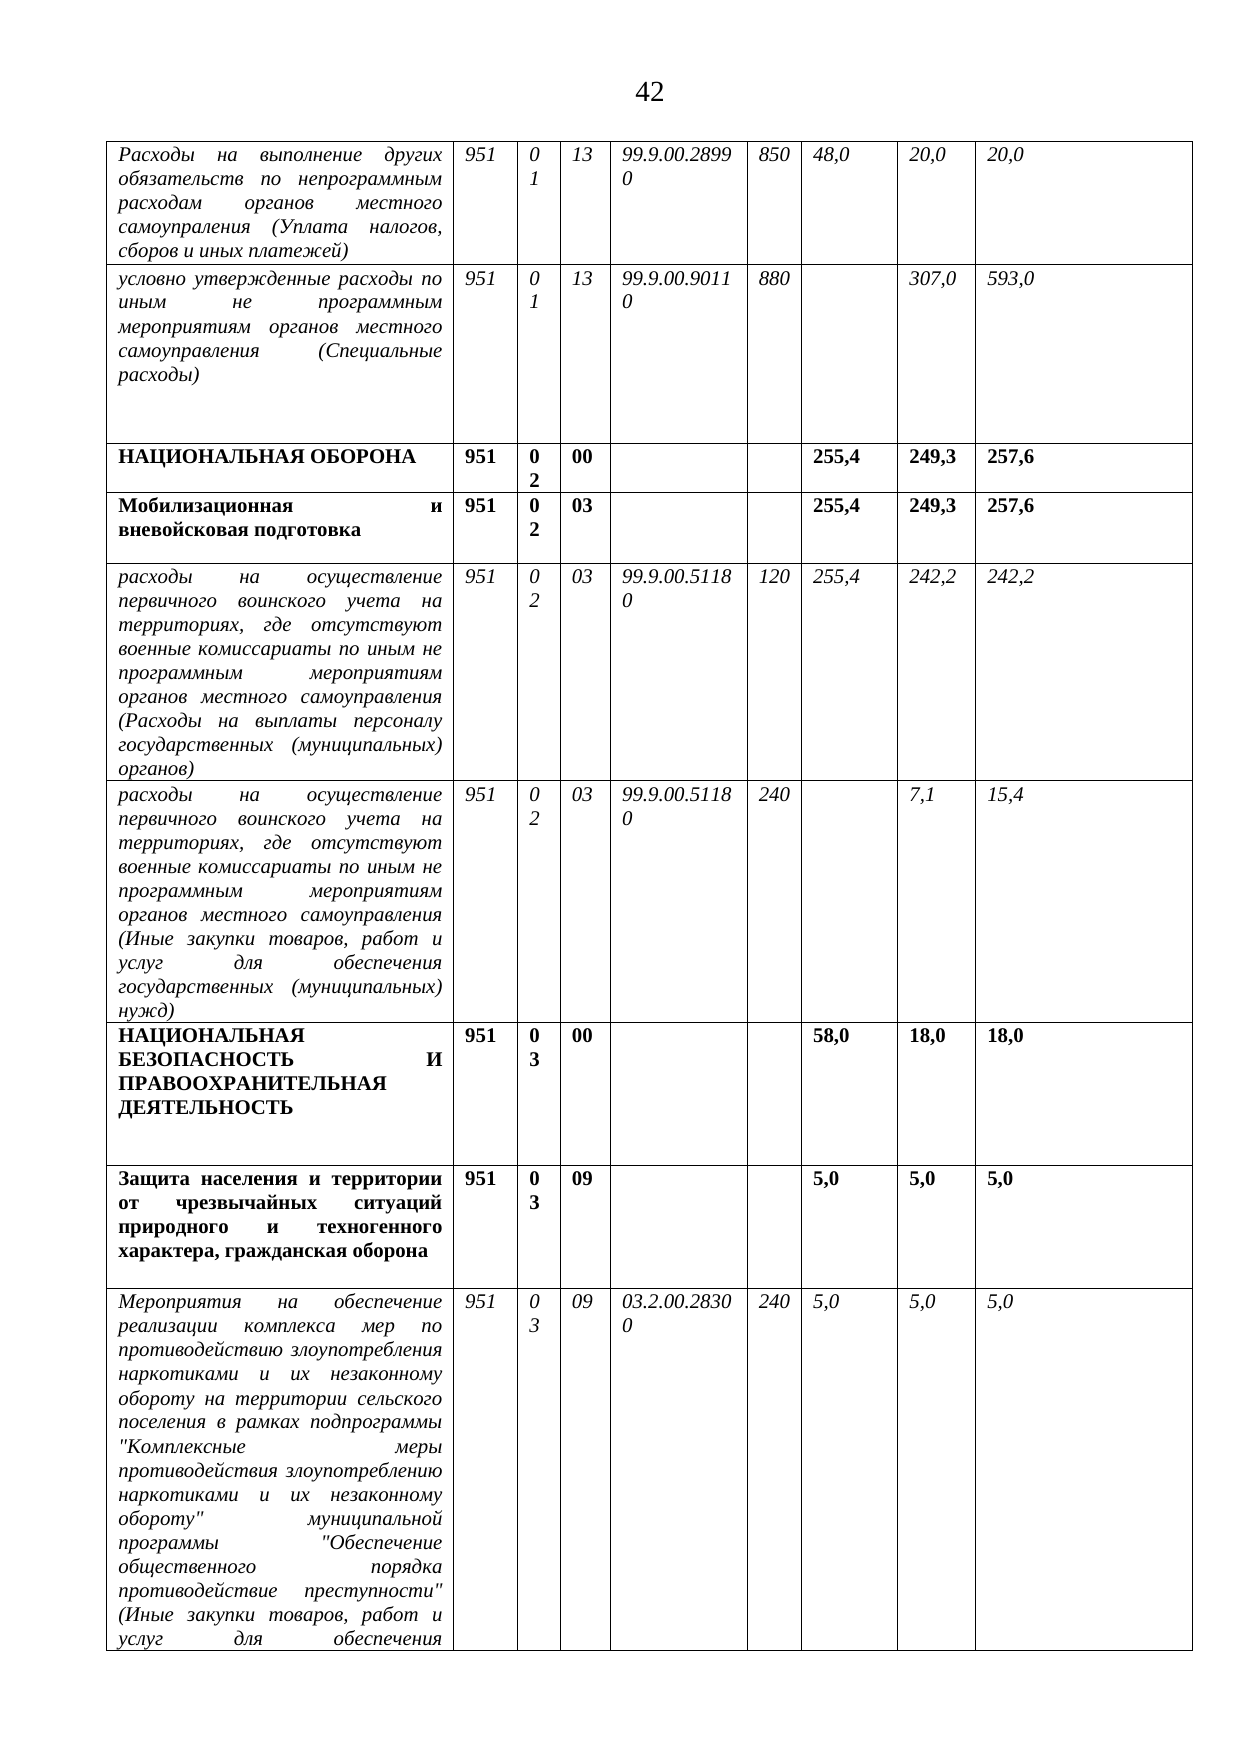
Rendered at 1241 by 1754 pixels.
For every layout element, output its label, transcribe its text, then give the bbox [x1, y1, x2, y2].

table_cell 951 [454, 1023, 517, 1165]
table_cell 02 [518, 444, 560, 492]
table_cell 257,6 [976, 493, 1192, 563]
table_cell НАЦИОНАЛЬНАЯ БЕЗОПАСНОСТЬ И ПРАВООХРАНИТЕЛЬНАЯ ДЕЯТЕЛЬНОСТЬ [107, 1023, 453, 1165]
table_cell 951 [454, 564, 517, 780]
table_cell 00 [561, 444, 610, 492]
table_cell 5,0 [898, 1289, 975, 1650]
table_cell 255,4 [802, 564, 897, 780]
table_cell 5,0 [802, 1166, 897, 1288]
table_cell 01 [518, 265, 560, 442]
table_cell 13 [561, 265, 610, 442]
table_cell 03 [518, 1166, 560, 1288]
table_cell 951 [454, 265, 517, 442]
table_cell 5,0 [898, 1166, 975, 1288]
table_cell 03 [518, 1023, 560, 1165]
table_cell 13 [561, 142, 610, 264]
table_cell [611, 1166, 747, 1288]
table_cell 242,2 [898, 564, 975, 780]
table_cell 20,0 [976, 142, 1192, 264]
table_cell 951 [454, 1166, 517, 1288]
table_cell 99.9.00.51180 [611, 564, 747, 780]
table_cell 00 [561, 1023, 610, 1165]
table_cell 307,0 [898, 265, 975, 442]
table_cell 880 [748, 265, 801, 442]
table_cell 01 [518, 142, 560, 264]
table_cell 03 [561, 564, 610, 780]
table_cell [748, 444, 801, 492]
table_cell 850 [748, 142, 801, 264]
table_cell Мобилизационная и вневойсковая подготовка [107, 493, 453, 563]
table_cell [802, 265, 897, 442]
table_cell [748, 1023, 801, 1165]
table_cell 951 [454, 1289, 517, 1650]
table_cell 255,4 [802, 444, 897, 492]
table_cell 240 [748, 1289, 801, 1650]
table_cell 249,3 [898, 493, 975, 563]
table_cell [748, 493, 801, 563]
table_cell расходы на осуществление первичного воинского учета на территориях, где отсутствуют военные комиссариаты по иным не программным мероприятиям органов местного самоуправления (Иные закупки товаров, работ и услуг для обеспечения государственных (муниципальных) нужд) [107, 781, 453, 1022]
table_cell 7,1 [898, 781, 975, 1022]
table_cell 249,3 [898, 444, 975, 492]
table_cell 58,0 [802, 1023, 897, 1165]
table_cell 5,0 [976, 1289, 1192, 1650]
table_cell условно утвержденные расходы по иным не программным мероприятиям органов местного самоуправления (Специальные расходы) [107, 265, 453, 442]
table_cell 240 [748, 781, 801, 1022]
table_cell 951 [454, 493, 517, 563]
table_cell 02 [518, 493, 560, 563]
table_cell 257,6 [976, 444, 1192, 492]
table_cell 951 [454, 444, 517, 492]
table_cell [748, 1166, 801, 1288]
table_cell 99.9.00.90110 [611, 265, 747, 442]
table_cell 99.9.00.28990 [611, 142, 747, 264]
table_cell [802, 781, 897, 1022]
table_cell 951 [454, 781, 517, 1022]
table_cell Защита населения и территории от чрезвычайных ситуаций природного и техногенного характера, гражданская оборона [107, 1166, 453, 1288]
table_cell 242,2 [976, 564, 1192, 780]
table_cell 03.2.00.28300 [611, 1289, 747, 1650]
table_cell 02 [518, 564, 560, 780]
table_cell 951 [454, 142, 517, 264]
table_cell [611, 444, 747, 492]
table_cell [611, 1023, 747, 1165]
table_cell 03 [518, 1289, 560, 1650]
table_cell 18,0 [898, 1023, 975, 1165]
table_cell 48,0 [802, 142, 897, 264]
table_cell расходы на осуществление первичного воинского учета на территориях, где отсутствуют военные комиссариаты по иным не программным мероприятиям органов местного самоуправления (Расходы на выплаты персоналу государственных (муниципальных) органов) [107, 564, 453, 780]
table_cell 255,4 [802, 493, 897, 563]
table_cell 20,0 [898, 142, 975, 264]
table_cell 03 [561, 781, 610, 1022]
table_cell 99.9.00.51180 [611, 781, 747, 1022]
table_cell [107, 1289, 453, 1650]
table_cell 18,0 [976, 1023, 1192, 1165]
table_cell 5,0 [976, 1166, 1192, 1288]
table_cell 02 [518, 781, 560, 1022]
table_cell 120 [748, 564, 801, 780]
table_cell 09 [561, 1166, 610, 1288]
table_cell 593,0 [976, 265, 1192, 442]
table_cell НАЦИОНАЛЬНАЯ ОБОРОНА [107, 444, 453, 492]
table_cell 03 [561, 493, 610, 563]
table_cell 5,0 [802, 1289, 897, 1650]
table_cell [611, 493, 747, 563]
table_cell 09 [561, 1289, 610, 1650]
table_cell Расходы на выполнение других обязательств по непрограммным расходам органов местного самоупраления (Уплата налогов, сборов и иных платежей) [107, 142, 453, 264]
table_cell 15,4 [976, 781, 1192, 1022]
